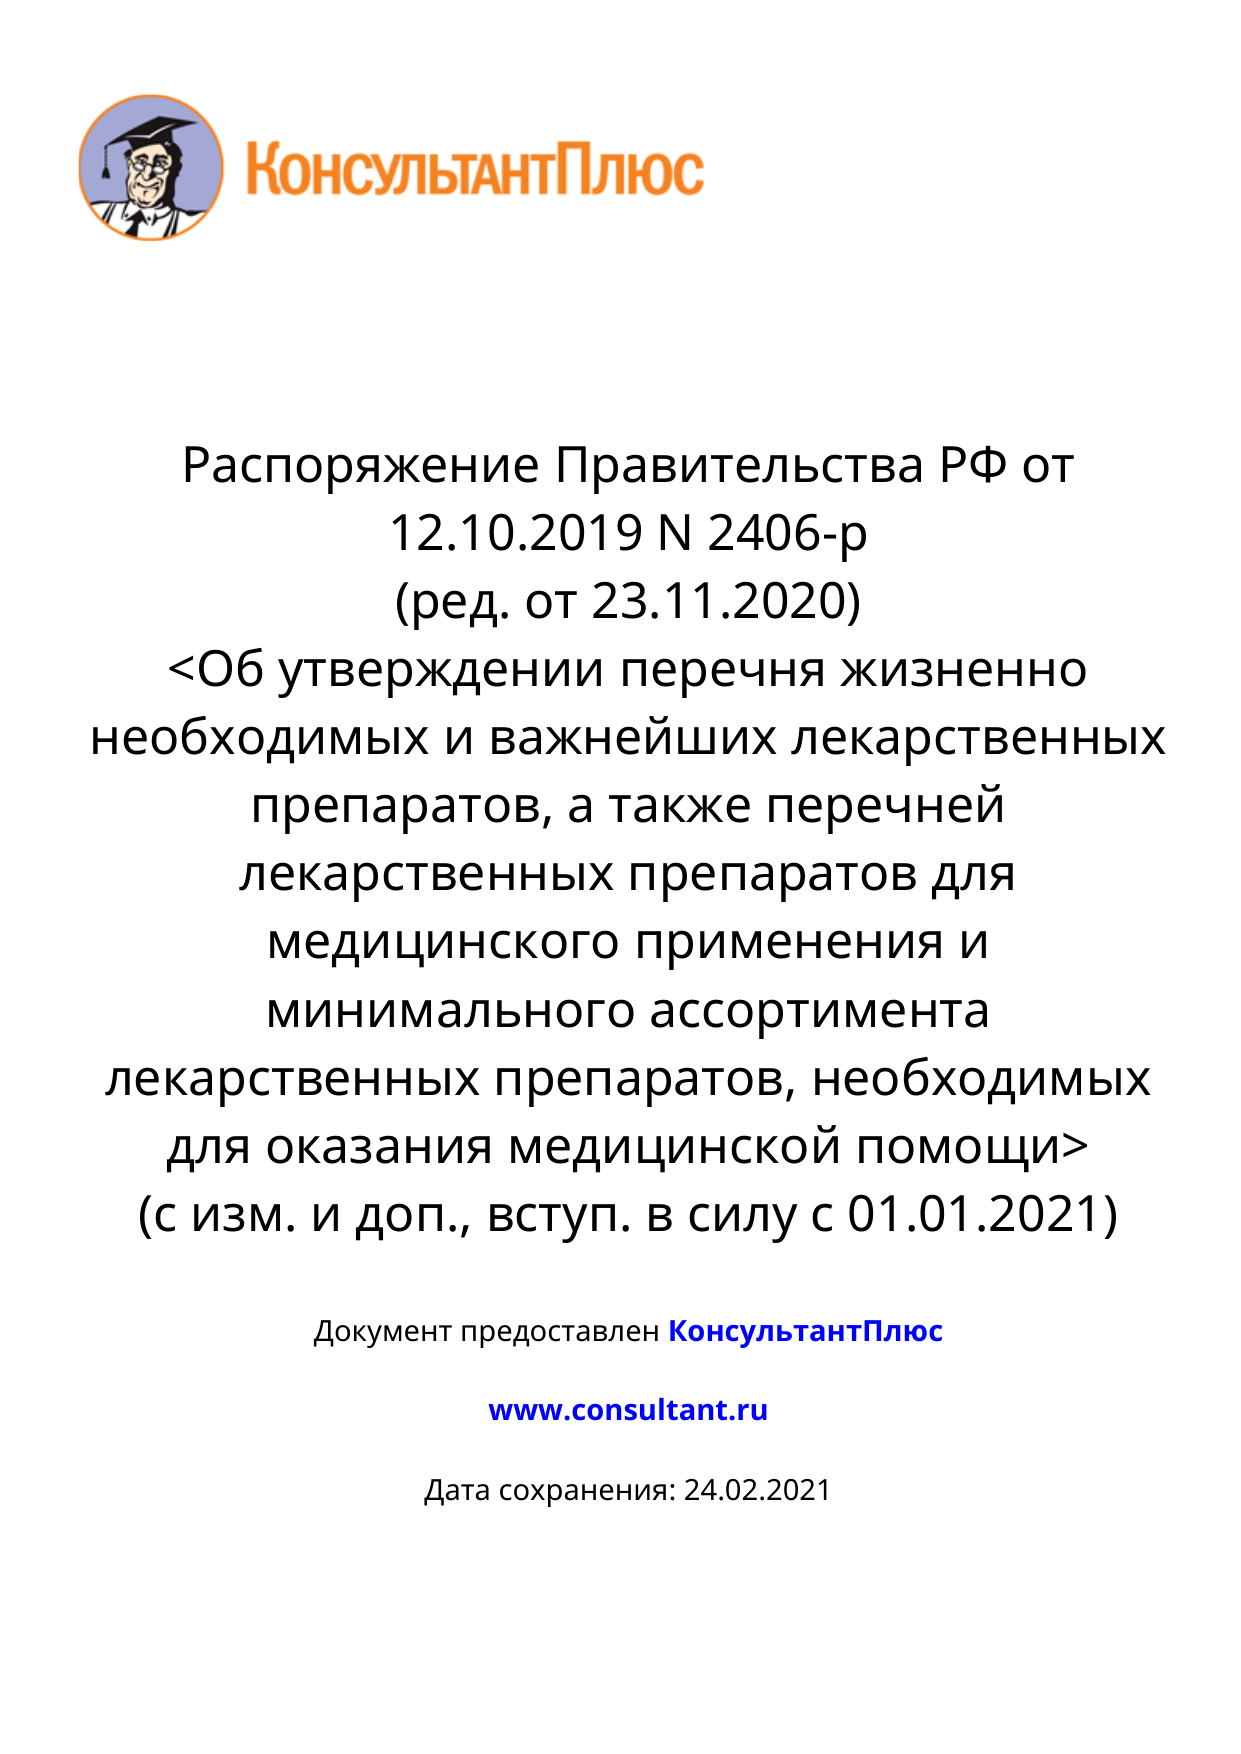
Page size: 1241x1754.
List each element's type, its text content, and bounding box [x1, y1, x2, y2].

table_cell Документ предоставлен КонсультантПлюс www.consultant.ru Дата сохранения: 24.02.2021 [70, 1272, 1187, 1587]
table_cell Распоряжение Правительства РФ от 12.10.2019 N 2406-р (ред. от 23.11.2020) <Об утверждении перечня жизненно необходимых и важнейших лекарственных препаратов, а также перечней лекарственных препаратов для медицинского применения и минимального ассортимента лекарственных препаратов, необходимых для оказания медицинской помощи> (с изм. и доп., вступ. в силу с 01.01.2021) [70, 403, 1187, 1272]
table_header [70, 88, 1187, 403]
picture [78, 93, 704, 243]
